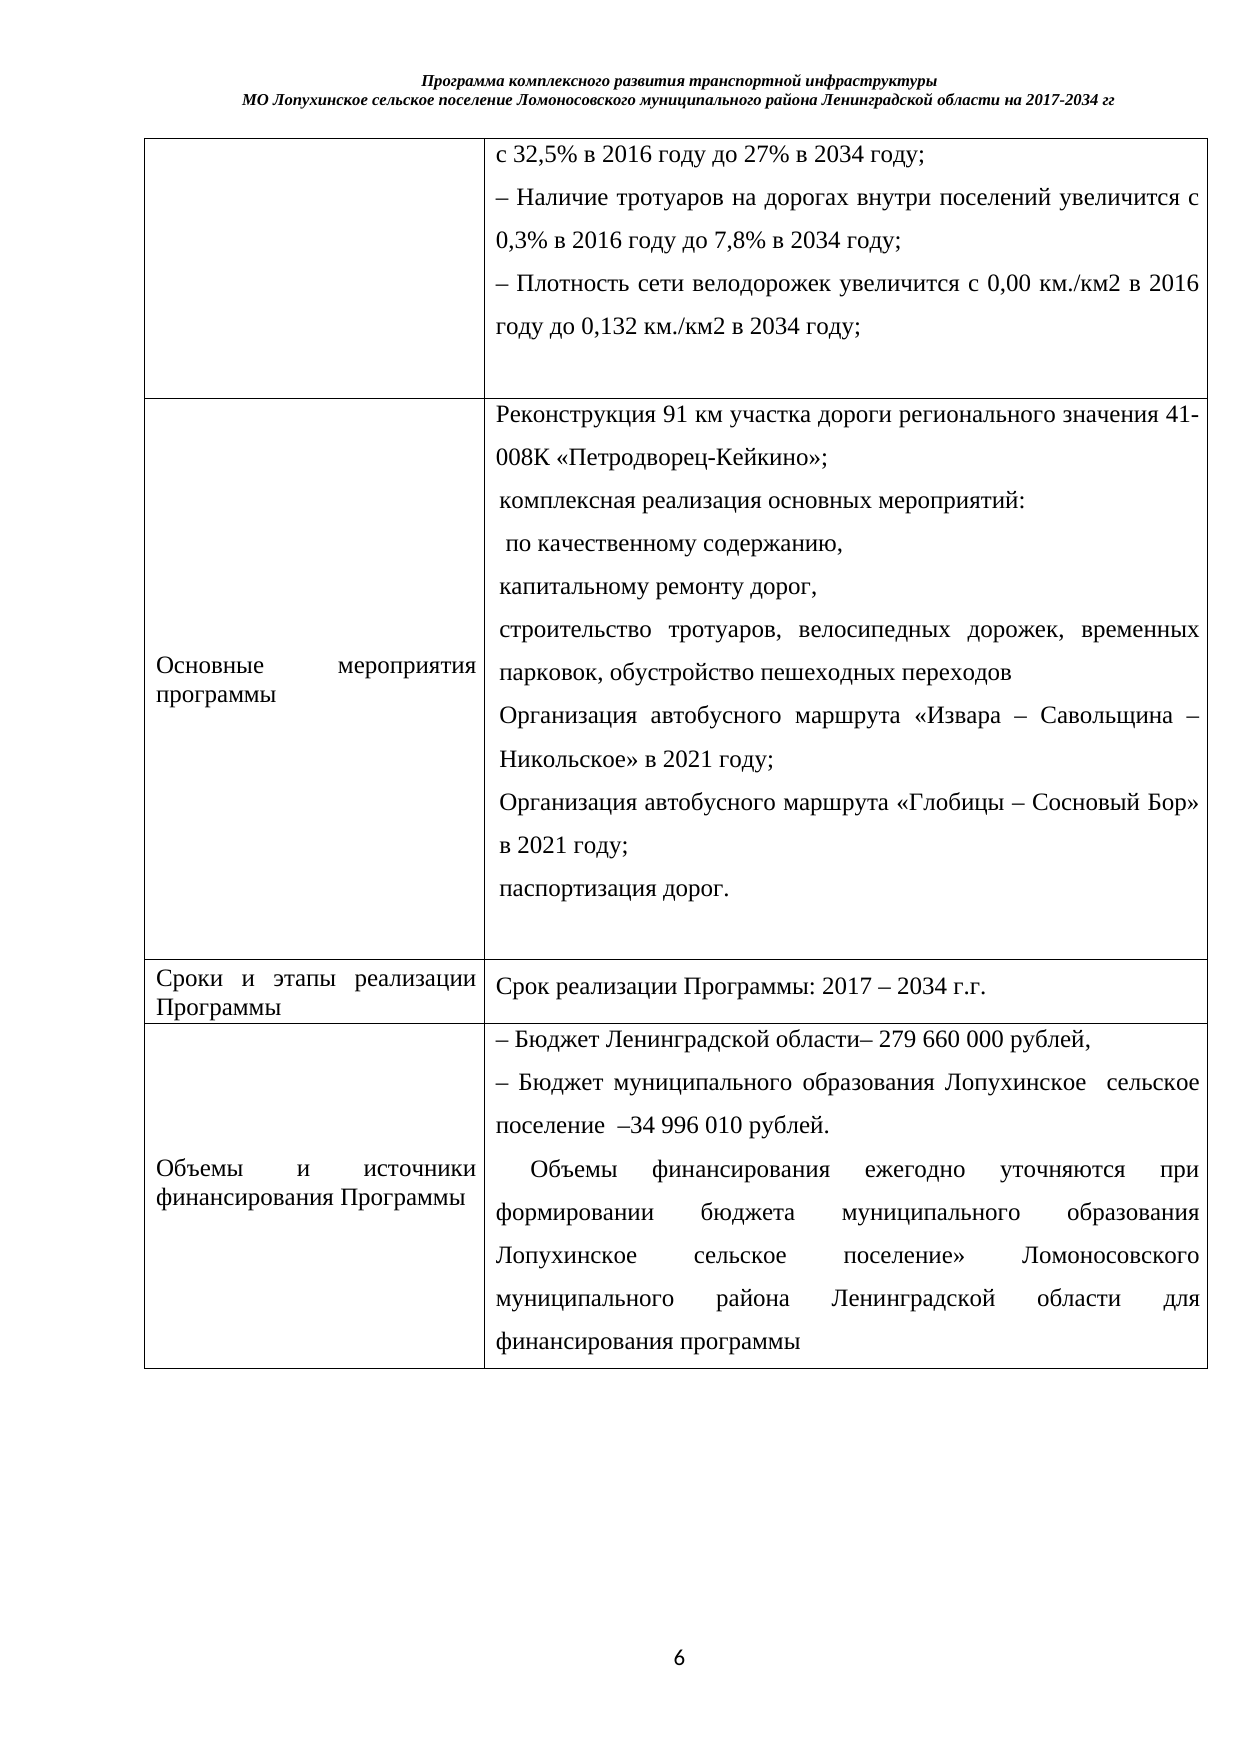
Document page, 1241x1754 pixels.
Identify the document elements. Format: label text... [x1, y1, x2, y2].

table_cell – Бюджет Ленинградской области– 279 660 000 рублей, – Бюджет муниципального образования Лопухинское сельское поселение –34 996 010 рублей. Объемы финансирования ежегодно уточняются при формировании бюджета муниципального образования Лопухинское сельское поселение» Ломоносовского муниципального района Ленинградской области для финансирования программы [485, 1024, 1207, 1368]
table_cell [145, 139, 484, 398]
table_cell Срок реализации Программы: 2017 – 2034 г.г. [485, 960, 1207, 1023]
table_cell Сроки и этапы реализации Программы [145, 960, 484, 1023]
table_cell Реконструкция 91 км участка дороги регионального значения 41-008К «Петродворец-Кейкино»; комплексная реализация основных мероприятий: по качественному содержанию, капитальному ремонту дорог, строительство тротуаров, велосипедных дорожек, временных парковок, обустройство пешеходных переходов Организация автобусного маршрута «Извара – Савольщина – Никольское» в 2021 году; Организация автобусного маршрута «Глобицы – Сосновый Бор» в 2021 году; паспортизация дорог. [485, 399, 1207, 959]
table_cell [485, 139, 1207, 398]
table_cell Объемы и источники финансирования Программы [145, 1024, 484, 1368]
table_cell Основные мероприятия программы [145, 399, 484, 959]
